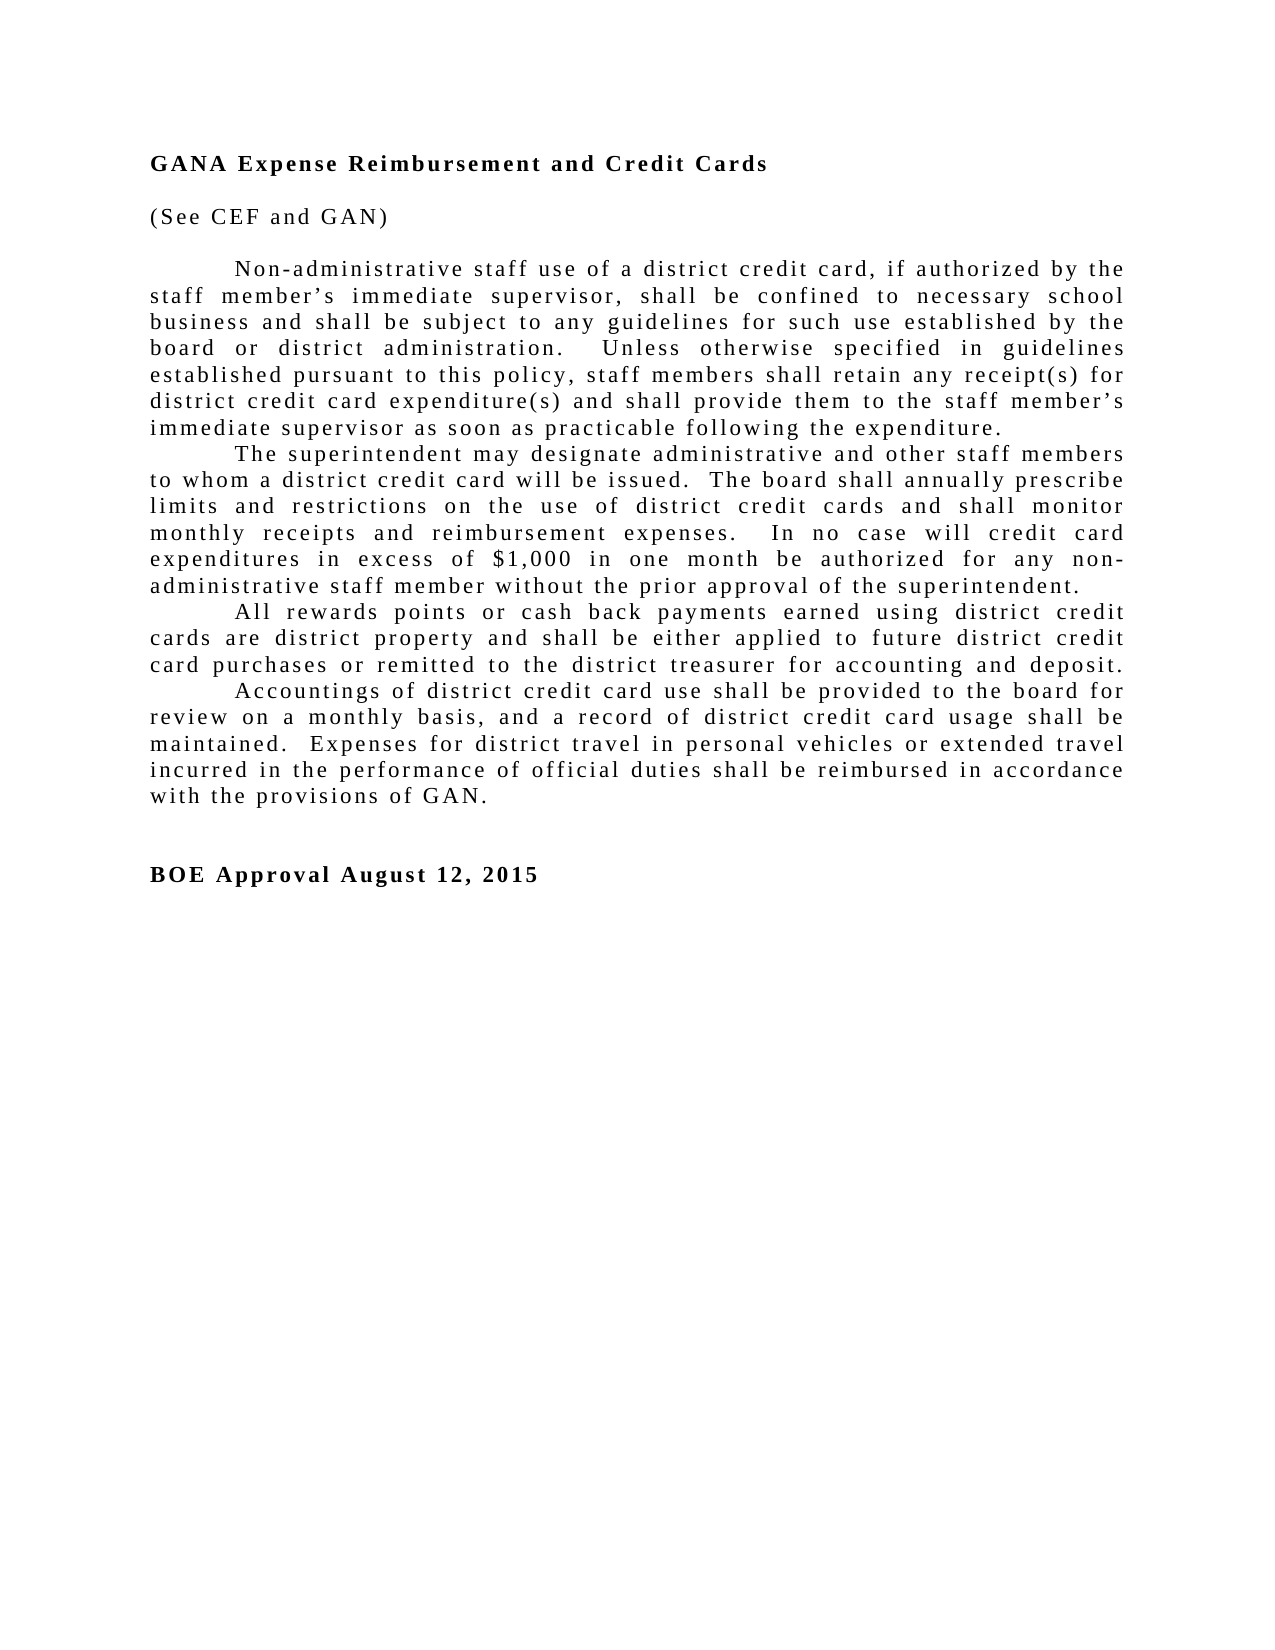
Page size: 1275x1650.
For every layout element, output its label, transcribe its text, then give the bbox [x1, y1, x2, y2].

text BOE Approval August 12, 2015 [150, 862, 1125, 888]
text (See CEF and GAN) [150, 203, 1125, 229]
text All rewards points or cash back payments earned using district credit cards are district property and shall be either applied to future district credit card purchases or remitted to the district treasurer for accounting and deposit. Accountings of district credit card use shall be provided to the board for review on a monthly basis, and a record of district credit card usage shall be maintained. Expenses for district travel in personal vehicles or extended travel incurred in the performance of official duties shall be reimbursed in accordance with the provisions of GAN. [150, 598, 1125, 809]
text The superintendent may designate administrative and other staff members to whom a district credit card will be issued. The board shall annually prescribe limits and restrictions on the use of district credit cards and shall monitor monthly receipts and reimbursement expenses. In no case will credit card expenditures in excess of $1,000 in one month be authorized for any non-administrative staff member without the prior approval of the superintendent. [150, 440, 1125, 598]
text GANA Expense Reimbursement and Credit Cards [150, 150, 1125, 176]
text Non-administrative staff use of a district credit card, if authorized by the staff member’s immediate supervisor, shall be confined to necessary school business and shall be subject to any guidelines for such use established by the board or district administration. Unless otherwise specified in guidelines established pursuant to this policy, staff members shall retain any receipt(s) for district credit card expenditure(s) and shall provide them to the staff member’s immediate supervisor as soon as practicable following the expenditure. [150, 255, 1125, 440]
